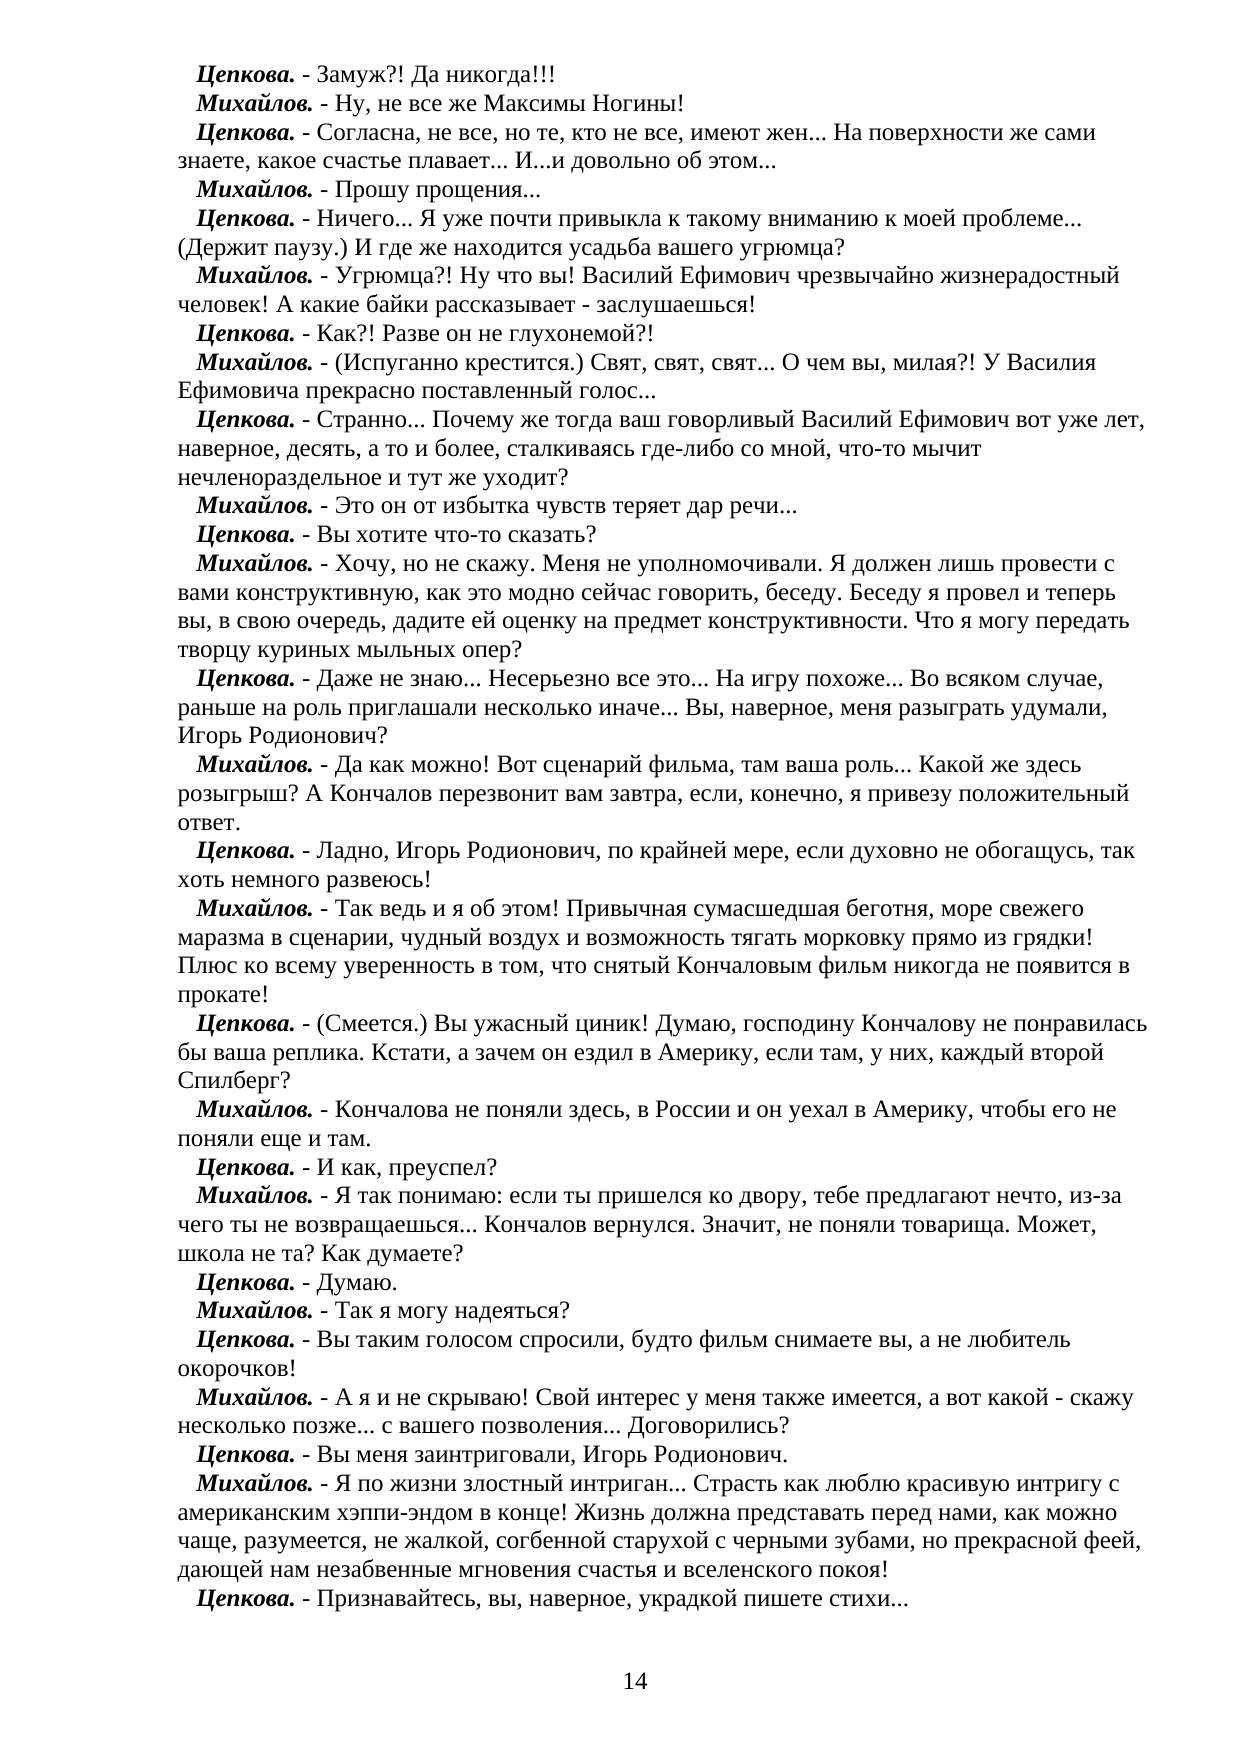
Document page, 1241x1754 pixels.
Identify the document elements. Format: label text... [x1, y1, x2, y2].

text Михайлов. - Хочу, но не скажу. Меня не уполномочивали. Я должен лишь провести с вами конструктивную, как это модно сейчас говорить, беседу. Беседу я провел и теперь вы, в свою очередь, дадите ей оценку на предмет конструктивности. Что я могу передать творцу куриных мыльных опер? [177, 548, 1152, 663]
text Цепкова. - Вы меня заинтриговали, Игорь Родионович. [177, 1439, 1152, 1468]
text Цепкова. - Согласна, не все, но те, кто не все, имеют жен... На поверхности же сами знаете, какое счастье плавает... И...и довольно об этом... [177, 117, 1152, 174]
text Михайлов. - Прошу прощения... [177, 174, 1152, 203]
text Михайлов. - Ну, не все же Максимы Ногины! [177, 88, 1152, 117]
text Цепкова. - Вы хотите что-то сказать? [177, 519, 1152, 548]
text Михайлов. - (Испуганно крестится.) Свят, свят, свят... О чем вы, милая?! У Василия Ефимовича прекрасно поставленный голос... [177, 347, 1152, 404]
text Михайлов. - Кончалова не поняли здесь, в России и он уехал в Америку, чтобы его не поняли еще и там. [177, 1094, 1152, 1152]
text Михайлов. - Угрюмца?! Ну что вы! Василий Ефимович чрезвычайно жизнерадостный человек! А какие байки рассказывает - заслушаешься! [177, 260, 1152, 318]
text Михайлов. - Да как можно! Вот сценарий фильма, там ваша роль... Какой же здесь розыгрыш? А Кончалов перезвонит вам завтра, если, конечно, я привезу положительный ответ. [177, 749, 1152, 835]
text Цепкова. - Ладно, Игорь Родионович, по крайней мере, если духовно не обогащусь, так хоть немного развеюсь! [177, 835, 1152, 893]
text Михайлов. - Это он от избытка чувств теряет дар речи... [177, 490, 1152, 519]
text Цепкова. - Признавайтесь, вы, наверное, украдкой пишете стихи... [177, 1583, 1152, 1612]
text Цепкова. - Даже не знаю... Несерьезно все это... На игру похоже... Во всяком случае, раньше на роль приглашали несколько иначе... Вы, наверное, меня разыграть удумали, Игорь Родионович? [177, 663, 1152, 749]
text Цепкова. - И как, преуспел? [177, 1152, 1152, 1180]
text Михайлов. - Я по жизни злостный интриган... Страсть как люблю красивую интригу с американским хэппи-эндом в конце! Жизнь должна представать перед нами, как можно чаще, разумеется, не жалкой, согбенной старухой с черными зубами, но прекрасной феей, дающей нам незабвенные мгновения счастья и вселенского покоя! [177, 1468, 1152, 1583]
text Цепкова. - (Смеется.) Вы ужасный циник! Думаю, господину Кончалову не понравилась бы ваша реплика. Кстати, а зачем он ездил в Америку, если там, у них, каждый второй Спилберг? [177, 1008, 1152, 1094]
text Цепкова. - Думаю. [177, 1267, 1152, 1295]
text Михайлов. - Так ведь и я об этом! Привычная сумасшедшая беготня, море свежего маразма в сценарии, чудный воздух и возможность тягать морковку прямо из грядки! Плюс ко всему уверенность в том, что снятый Кончаловым фильм никогда не появится в прокате! [177, 893, 1152, 1008]
text Михайлов. - Так я могу надеяться? [177, 1295, 1152, 1324]
text Цепкова. - Вы таким голосом спросили, будто фильм снимаете вы, а не любитель окорочков! [177, 1324, 1152, 1382]
text Цепкова. - Замуж?! Да никогда!!! [177, 59, 1152, 88]
text Цепкова. - Как?! Разве он не глухонемой?! [177, 318, 1152, 347]
text Цепкова. - Ничего... Я уже почти привыкла к такому вниманию к моей проблеме... (Держит паузу.) И где же находится усадьба вашего угрюмца? [177, 203, 1152, 260]
text Михайлов. - Я так понимаю: если ты пришелся ко двору, тебе предлагают нечто, из-за чего ты не возвращаешься... Кончалов вернулся. Значит, не поняли товарища. Может, школа не та? Как думаете? [177, 1180, 1152, 1267]
text Цепкова. - Странно... Почему же тогда ваш говорливый Василий Ефимович вот уже лет, наверное, десять, а то и более, сталкиваясь где-либо со мной, что-то мычит нечленораздельное и тут же уходит? [177, 404, 1152, 490]
text Михайлов. - А я и не скрываю! Свой интерес у меня также имеется, а вот какой - скажу несколько позже... с вашего позволения... Договорились? [177, 1382, 1152, 1439]
